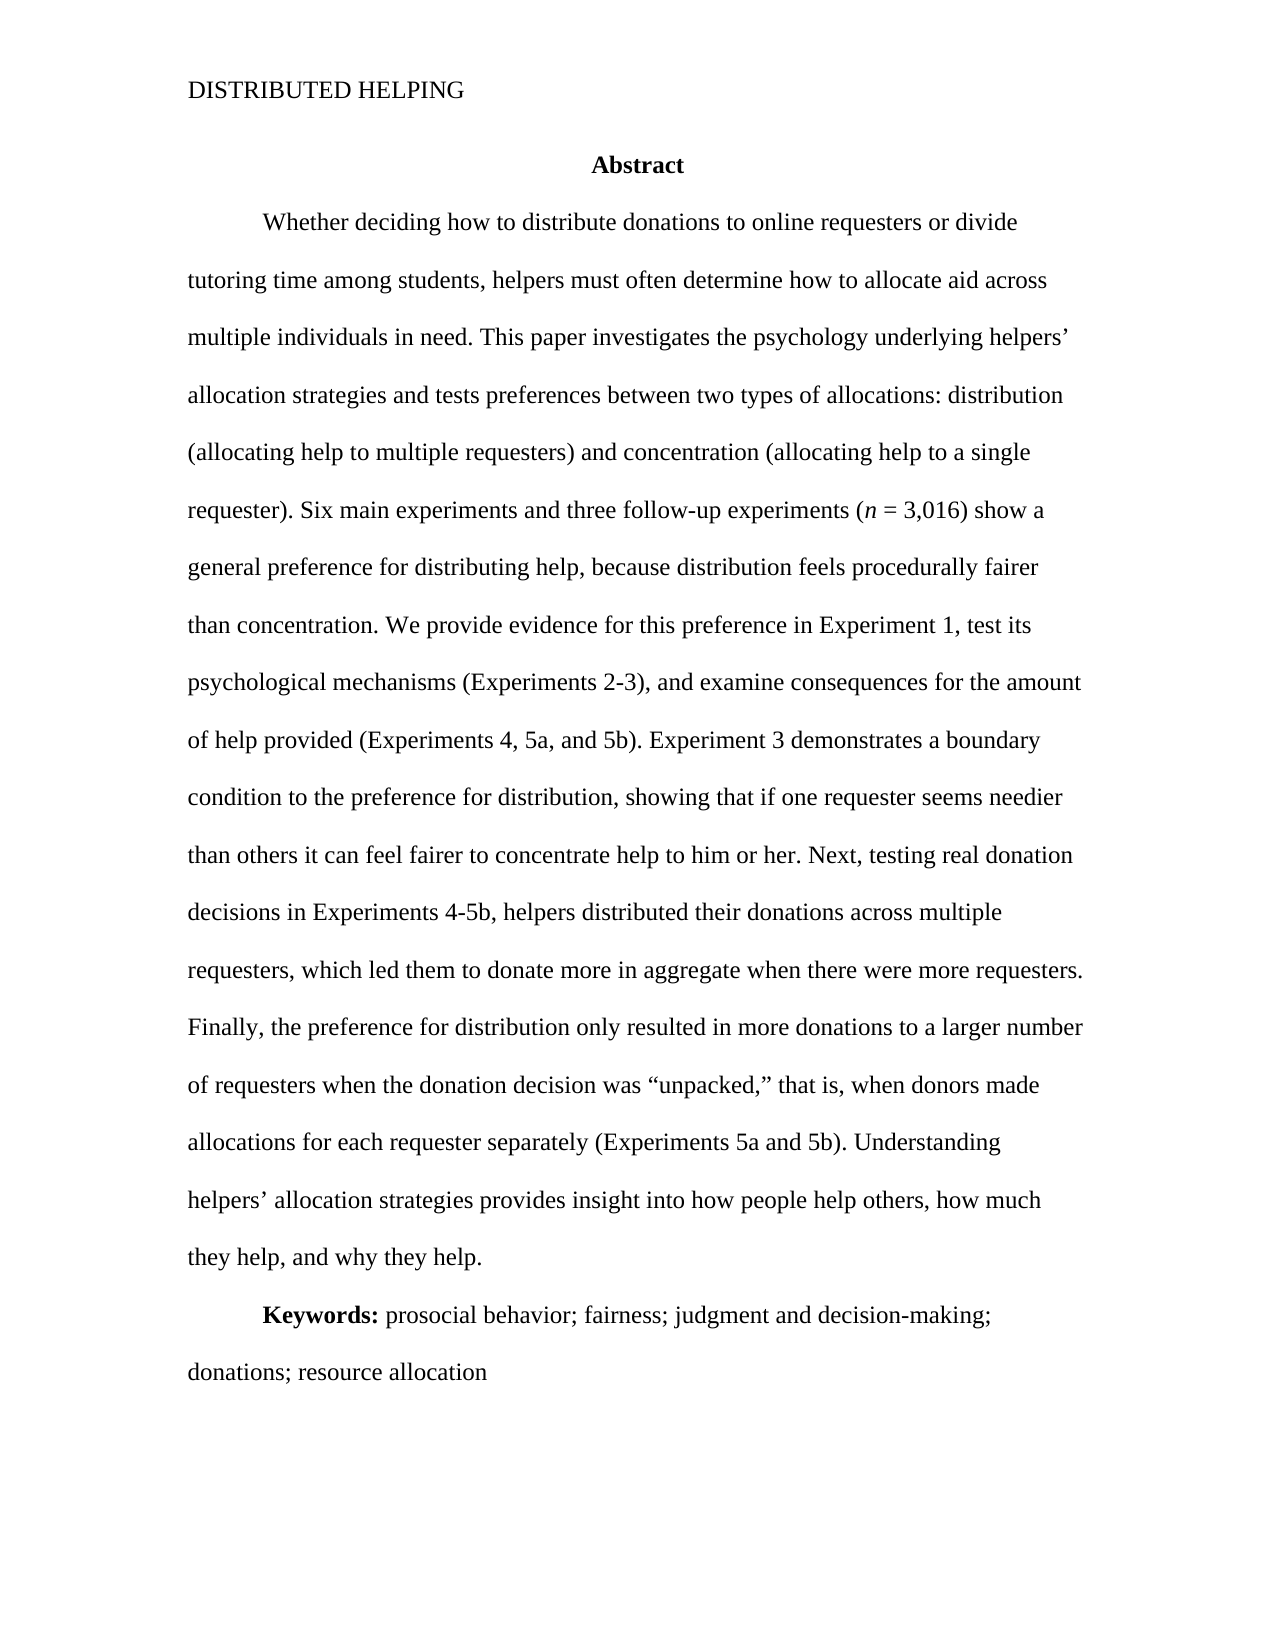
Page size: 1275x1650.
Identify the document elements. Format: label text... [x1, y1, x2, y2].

text Abstract [187, 150, 1087, 179]
text Whether deciding how to distribute donations to online requesters or divide tutoring time among students, helpers must often determine how to allocate aid across multiple individuals in need. This paper investigates the psychology underlying helpers’ allocation strategies and tests preferences between two types of allocations: distribution (allocating help to multiple requesters) and concentration (allocating help to a single requester). Six main experiments and three follow-up experiments (n = 3,016) show a general preference for distributing help, because distribution feels procedurally fairer than concentration. We provide evidence for this preference in Experiment 1, test its psychological mechanisms (Experiments 2-3), and examine consequences for the amount of help provided (Experiments 4, 5a, and 5b). Experiment 3 demonstrates a boundary condition to the preference for distribution, showing that if one requester seems needier than others it can feel fairer to concentrate help to him or her. Next, testing real donation decisions in Experiments 4-5b, helpers distributed their donations across multiple requesters, which led them to donate more in aggregate when there were more requesters. Finally, the preference for distribution only resulted in more donations to a larger number of requesters when the donation decision was “unpacked,” that is, when donors made allocations for each requester separately (Experiments 5a and 5b). Understanding helpers’ allocation strategies provides insight into how people help others, how much they help, and why they help. [187, 207, 1087, 1271]
text Keywords: prosocial behavior; fairness; judgment and decision-making; donations; resource allocation [187, 1300, 1087, 1386]
